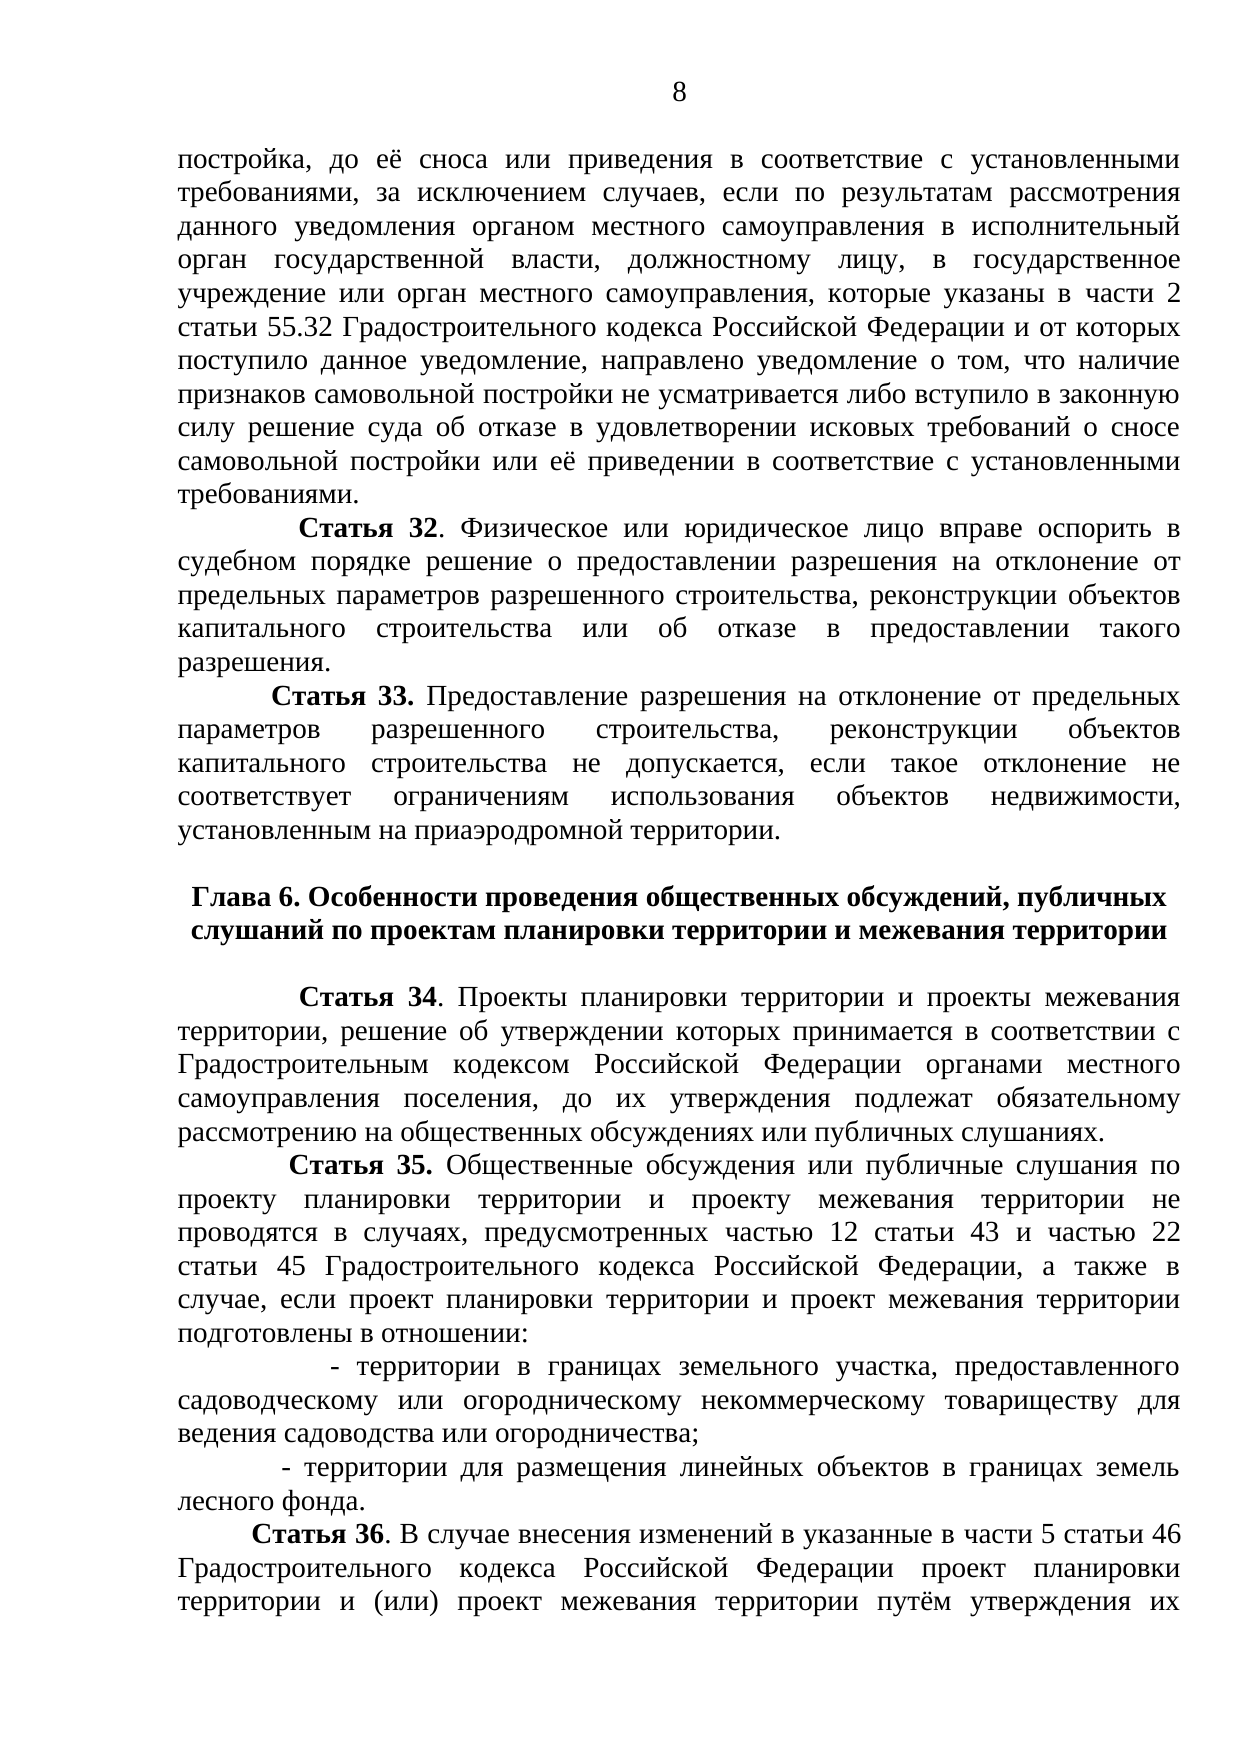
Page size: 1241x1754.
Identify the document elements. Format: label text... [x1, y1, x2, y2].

text Глава 6. Особенности проведения общественных обсуждений, публичных слушаний по проектам планировки территории и межевания территории [177, 879, 1181, 946]
text - территории для размещения линейных объектов в границах земель лесного фонда. [177, 1449, 1181, 1516]
text Статья 33. Предоставление разрешения на отклонение от предельных параметров разрешенного строительства, реконструкции объектов капитального строительства не допускается, если такое отклонение не соответствует ограничениям использования объектов недвижимости, установленным на приаэродромной территории. [177, 678, 1181, 845]
text Статья 34. Проекты планировки территории и проекты межевания территории, решение об утверждении которых принимается в соответствии с Градостроительным кодексом Российской Федерации органами местного самоуправления поселения, до их утверждения подлежат обязательному рассмотрению на общественных обсуждениях или публичных слушаниях. [177, 979, 1181, 1147]
text Статья 32. Физическое или юридическое лицо вправе оспорить в судебном порядке решение о предоставлении разрешения на отклонение от предельных параметров разрешенного строительства, реконструкции объектов капитального строительства или об отказе в предоставлении такого разрешения. [177, 510, 1181, 678]
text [177, 1516, 1181, 1617]
text Статья 35. Общественные обсуждения или публичные слушания по проекту планировки территории и проекту межевания территории не проводятся в случаях, предусмотренных частью 12 статьи 43 и частью 22 статьи 45 Градостроительного кодекса Российской Федерации, а также в случае, если проект планировки территории и проект межевания территории подготовлены в отношении: [177, 1147, 1181, 1348]
text - территории в границах земельного участка, предоставленного садоводческому или огородническому некоммерческому товариществу для ведения садоводства или огородничества; [177, 1348, 1181, 1449]
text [177, 141, 1181, 510]
